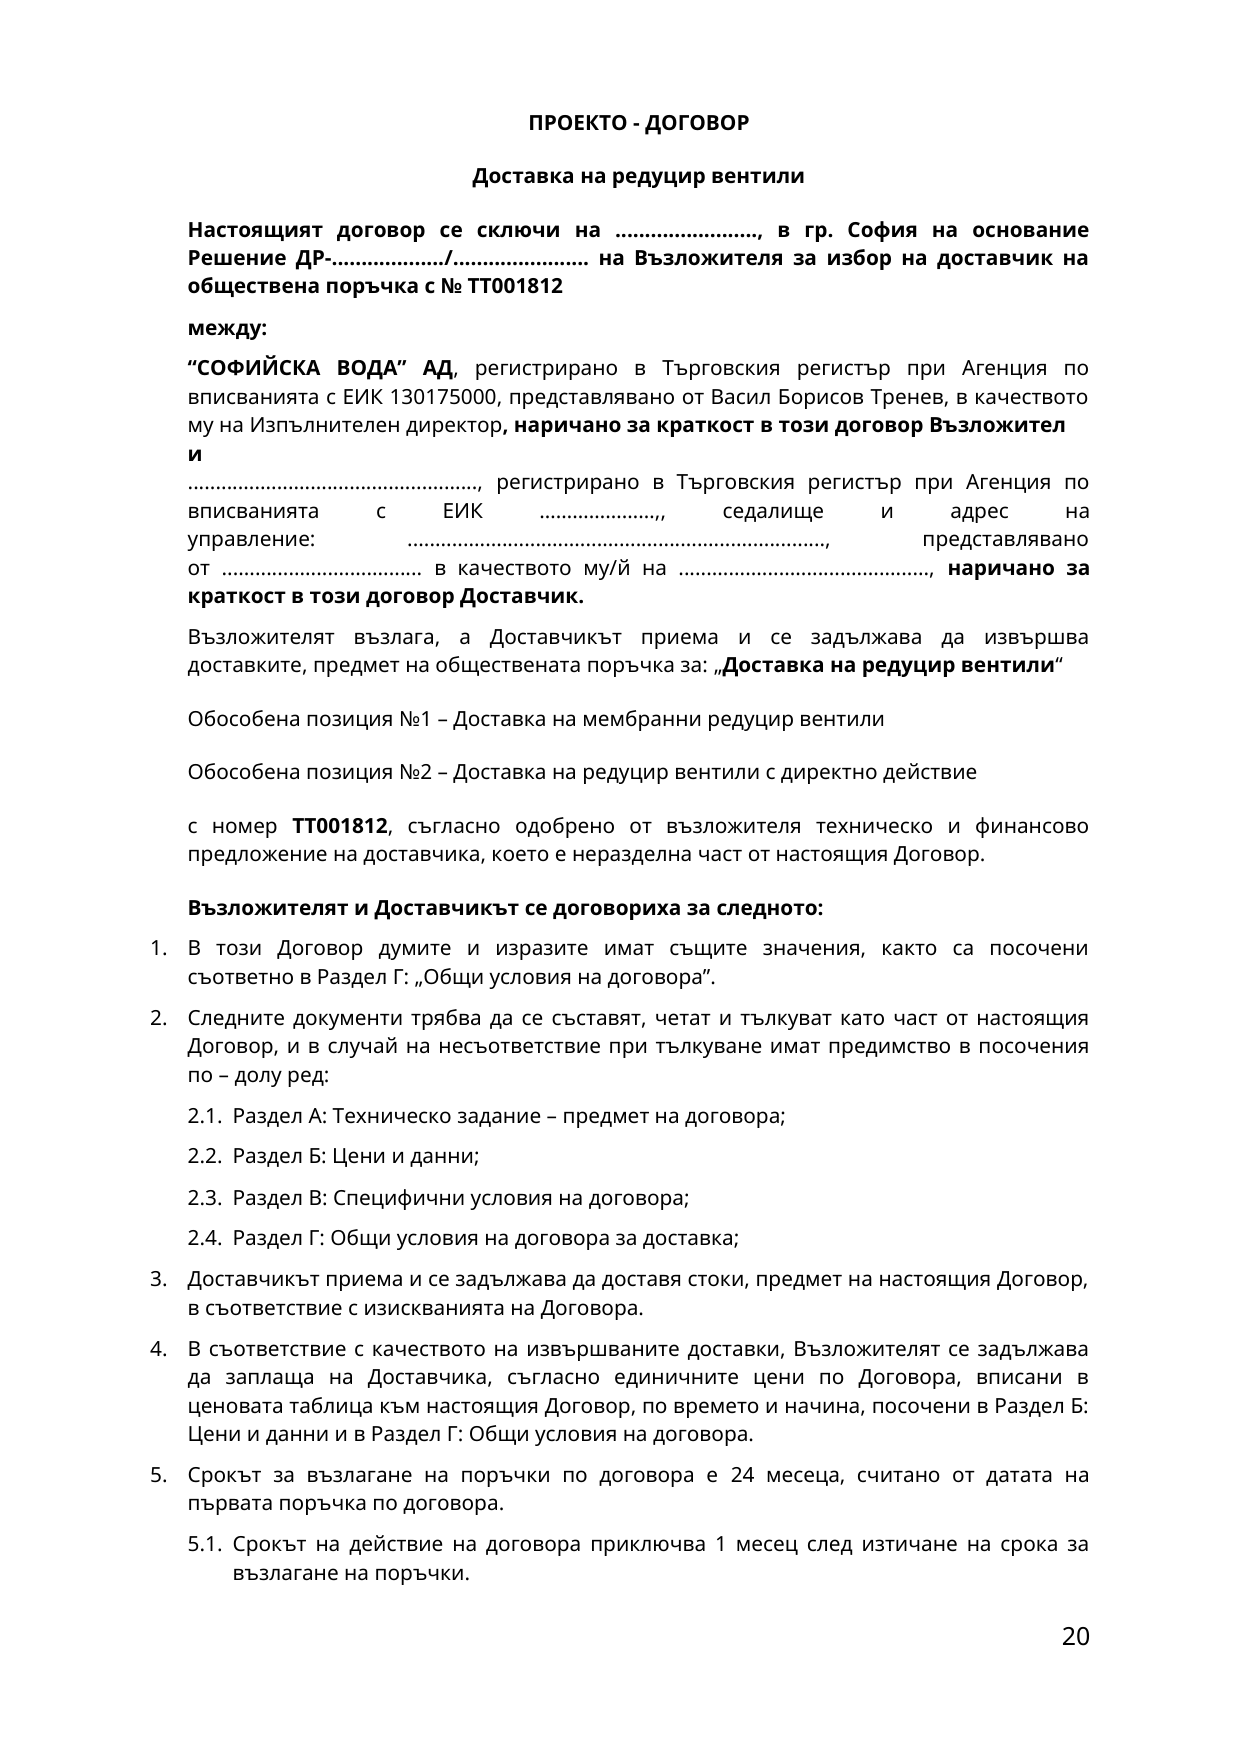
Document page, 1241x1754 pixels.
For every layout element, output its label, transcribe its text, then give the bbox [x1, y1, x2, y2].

list Раздел А: Техническо задание – предмет на договора; [187, 1101, 1090, 1129]
text “СОФИЙСКА ВОДА” АД, регистрирано в Търговския регистър при Агенция по вписванията с ЕИК 130175000, представлявано от Васил Борисов Тренев, в качеството му на Изпълнителен директор, наричано за краткост в този договор Възложител [187, 353, 1090, 439]
list Срокът за възлагане на поръчки по договора е 24 месеца, считано от датата на първата поръчка по договора. [150, 1460, 1090, 1517]
list Срокът на действие на договора приключва 1 месец след изтичане на срока за възлагане на поръчки. [187, 1529, 1090, 1586]
list В този Договор думите и изразите имат същите значения, както са посочени съответно в Раздел Г: „Общи условия на договора”. [150, 933, 1090, 990]
title Обособена позиция №2 – Доставка на редуцир вентили с директно действие [187, 757, 1090, 786]
list Доставчикът приема и се задължава да доставя стоки, предмет на настоящия Договор, в съответствие с изискванията на Договора. [150, 1264, 1090, 1321]
text ...................................................., регистрирано в Търговския регистър при Агенция по вписванията с ЕИК …………………,, седалище и адрес на управление: ..........................................................................., представлявано от .................................... в качеството му/й на ............................................., наричано за краткост в този договор Доставчик. [187, 467, 1090, 609]
title с номер ТТ001812, съгласно одобрено от възложителя техническо и финансово предложение на доставчика, което е неразделна част от настоящия Договор. [187, 811, 1090, 868]
list Раздел Г: Общи условия на договора за доставка; [187, 1223, 1090, 1252]
text и [187, 439, 1090, 467]
list Раздел В: Специфични условия на договора; [187, 1183, 1090, 1211]
text между: [187, 313, 1090, 341]
title Обособена позиция №1 – Доставка на мембранни редуцир вентили [187, 704, 1090, 732]
list Следните документи трябва да се съставят, четат и тълкуват като част от настоящия Договор, и в случай на несъответствие при тълкуване имат предимство в посочения по – долу ред: [150, 1003, 1090, 1088]
list Раздел Б: Цени и данни; [187, 1142, 1090, 1170]
title Настоящият договор се сключи на ........................, в гр. София на основание Решение ДР-.................../....................... на Възложителя за избор на доставчик на обществена поръчка с № ТТ001812 [187, 215, 1090, 300]
title Доставка на редуцир вентили [187, 161, 1090, 190]
title Възложителят възлага, а Доставчикът приема и се задължава да извършва доставките, предмет на обществената поръчка за: „Доставка на редуцир вентили“ [187, 622, 1090, 679]
title ПРОЕКТО - ДОГОВОР [187, 108, 1090, 136]
text Възложителят и Доставчикът се договориха за следното: [187, 893, 1090, 921]
list В съответствие с качеството на извършваните доставки, Възложителят се задължава да заплаща на Доставчика, съгласно единичните цени по Договора, вписани в ценовата таблица към настоящия Договор, по времето и начина, посочени в Раздел Б: Цени и данни и в Раздел Г: Общи условия на договора. [150, 1334, 1090, 1448]
